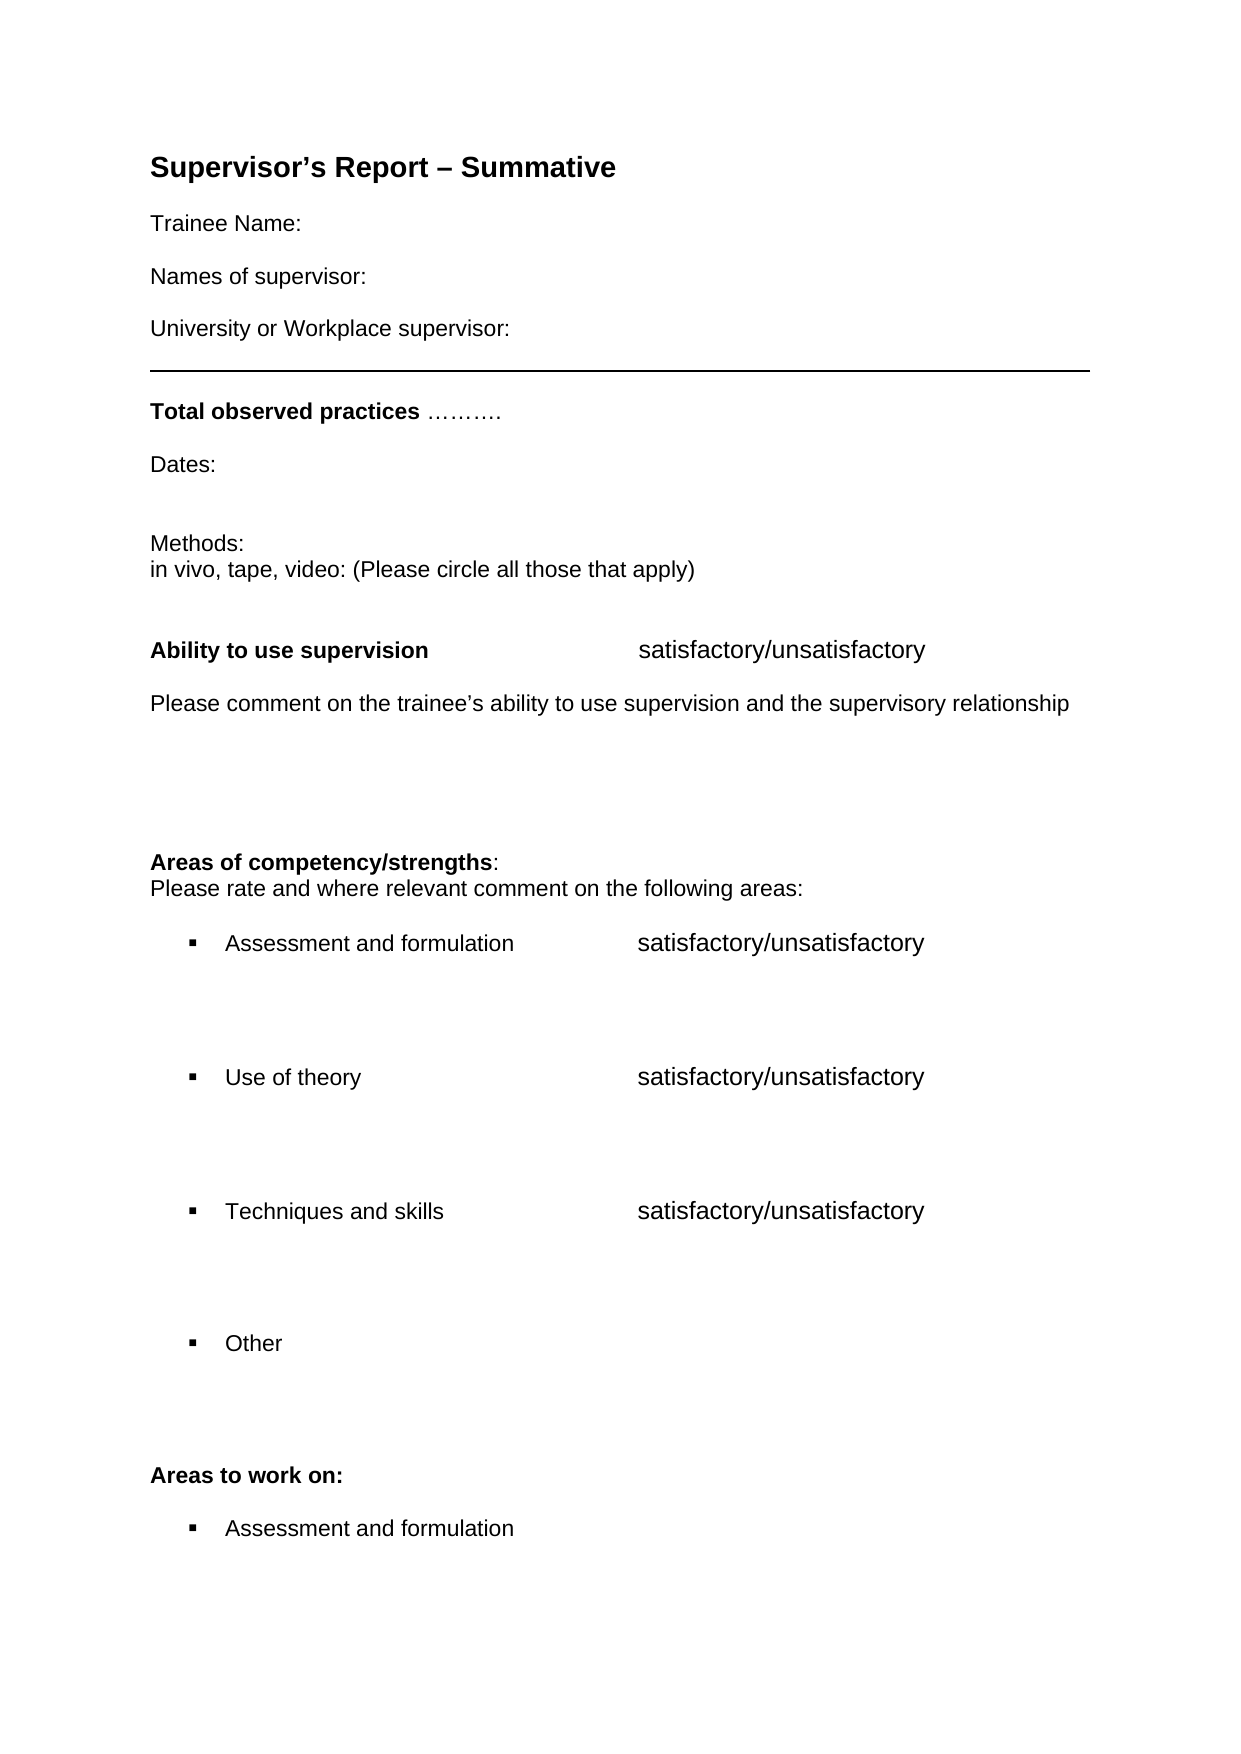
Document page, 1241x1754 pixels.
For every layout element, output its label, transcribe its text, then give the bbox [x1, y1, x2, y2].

text Ability to use supervision satisfactory/unsatisfactory [150, 635, 1090, 664]
text Total observed practices ………. [150, 398, 1090, 424]
text Methods: [150, 530, 1090, 556]
text Areas to work on: [150, 1462, 1090, 1488]
list Other [187, 1330, 1090, 1356]
list Use of theory satisfactory/unsatisfactory [187, 1062, 1090, 1090]
text Supervisor’s Report – Summative [150, 150, 1090, 183]
list Assessment and formulation satisfactory/unsatisfactory [187, 927, 1090, 956]
text Please rate and where relevant comment on the following areas: [150, 875, 1090, 901]
list Techniques and skills satisfactory/unsatisfactory [187, 1196, 1090, 1224]
list Assessment and formulation [187, 1514, 1090, 1541]
text Trainee Name: [150, 210, 1090, 236]
text Names of supervisor: [150, 263, 1090, 289]
text University or Workplace supervisor: [150, 315, 1090, 342]
text Please comment on the trainee’s ability to use supervision and the supervisory relationship [150, 690, 1090, 717]
text Dates: [150, 451, 1090, 477]
text Areas of competency/strengths: [150, 848, 1090, 875]
text in vivo, tape, video: (Please circle all those that apply) [150, 556, 1090, 582]
